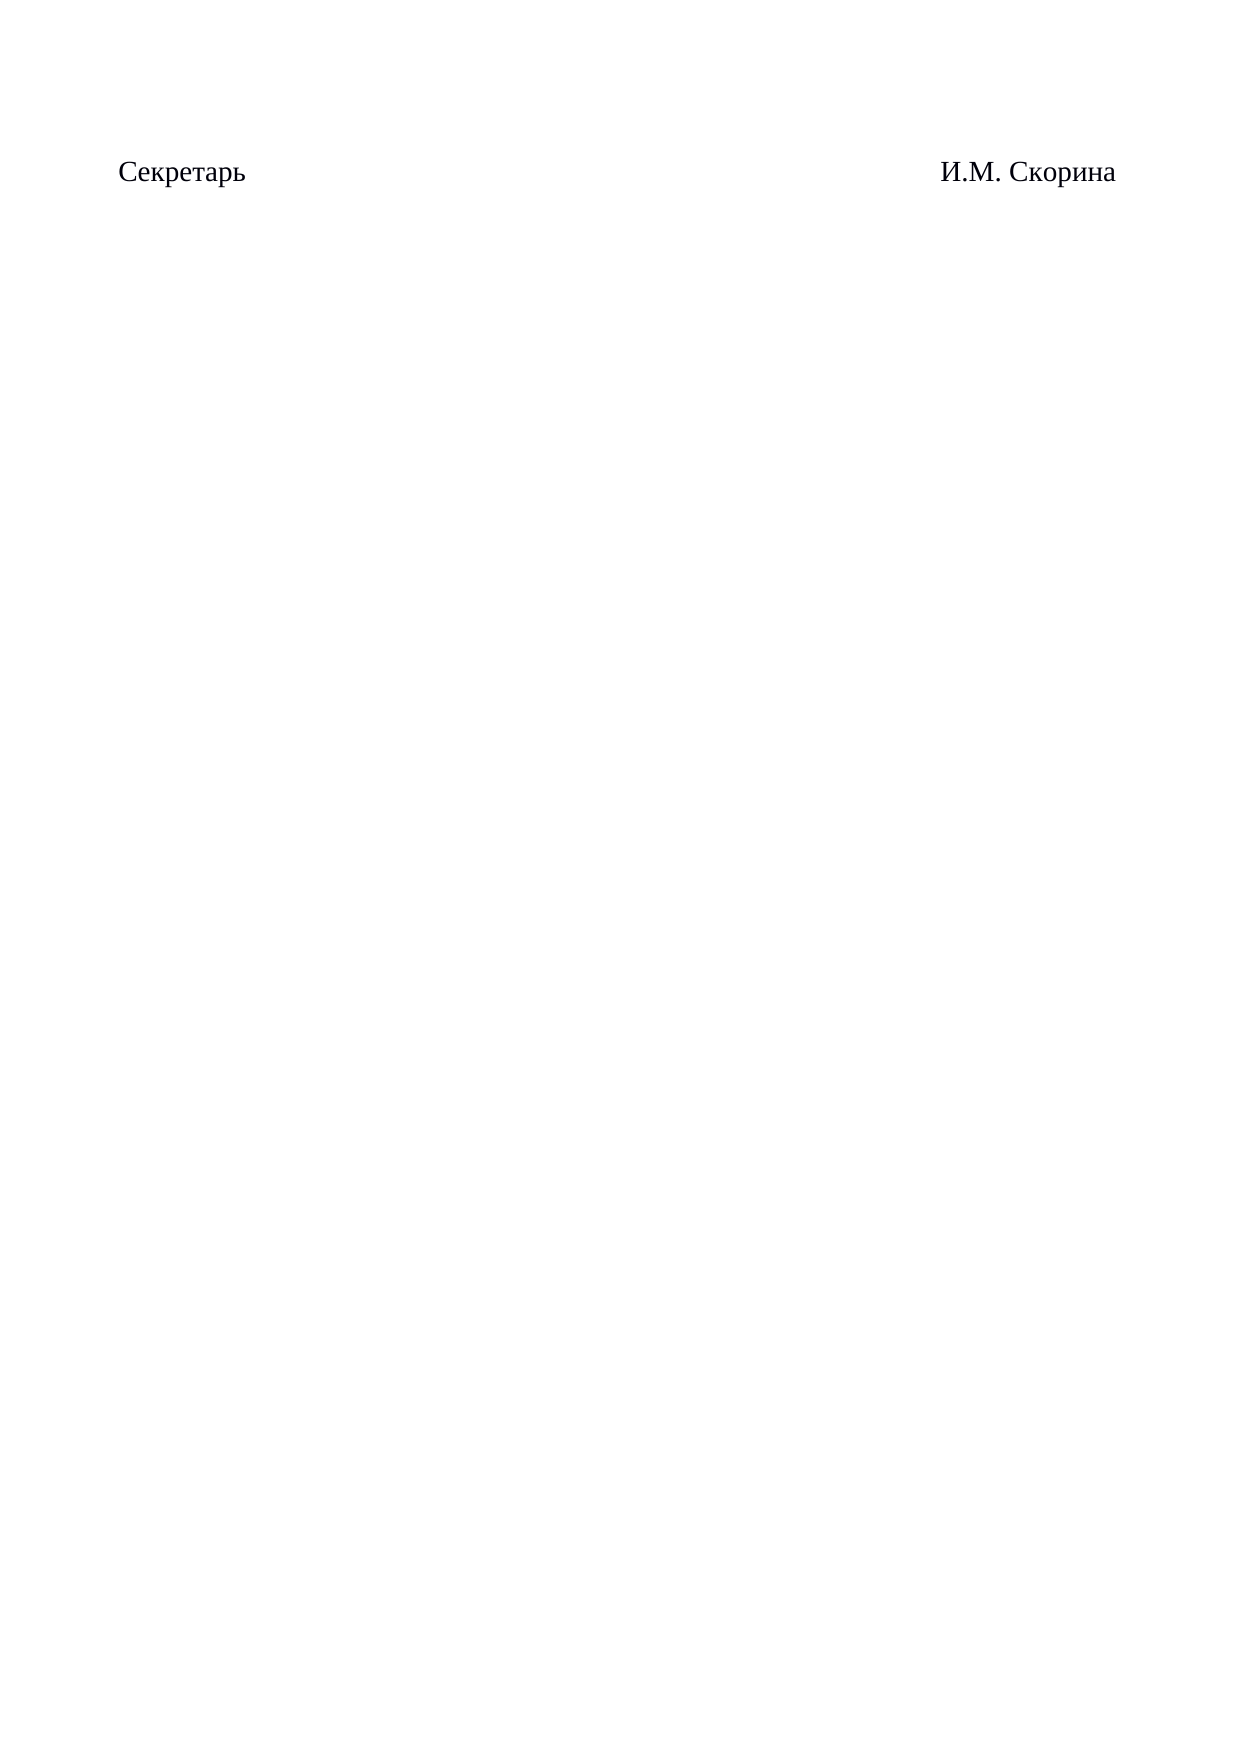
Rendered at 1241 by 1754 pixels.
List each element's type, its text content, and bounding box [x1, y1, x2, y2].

text Секретарь И.М. Скорина [118, 154, 1122, 187]
